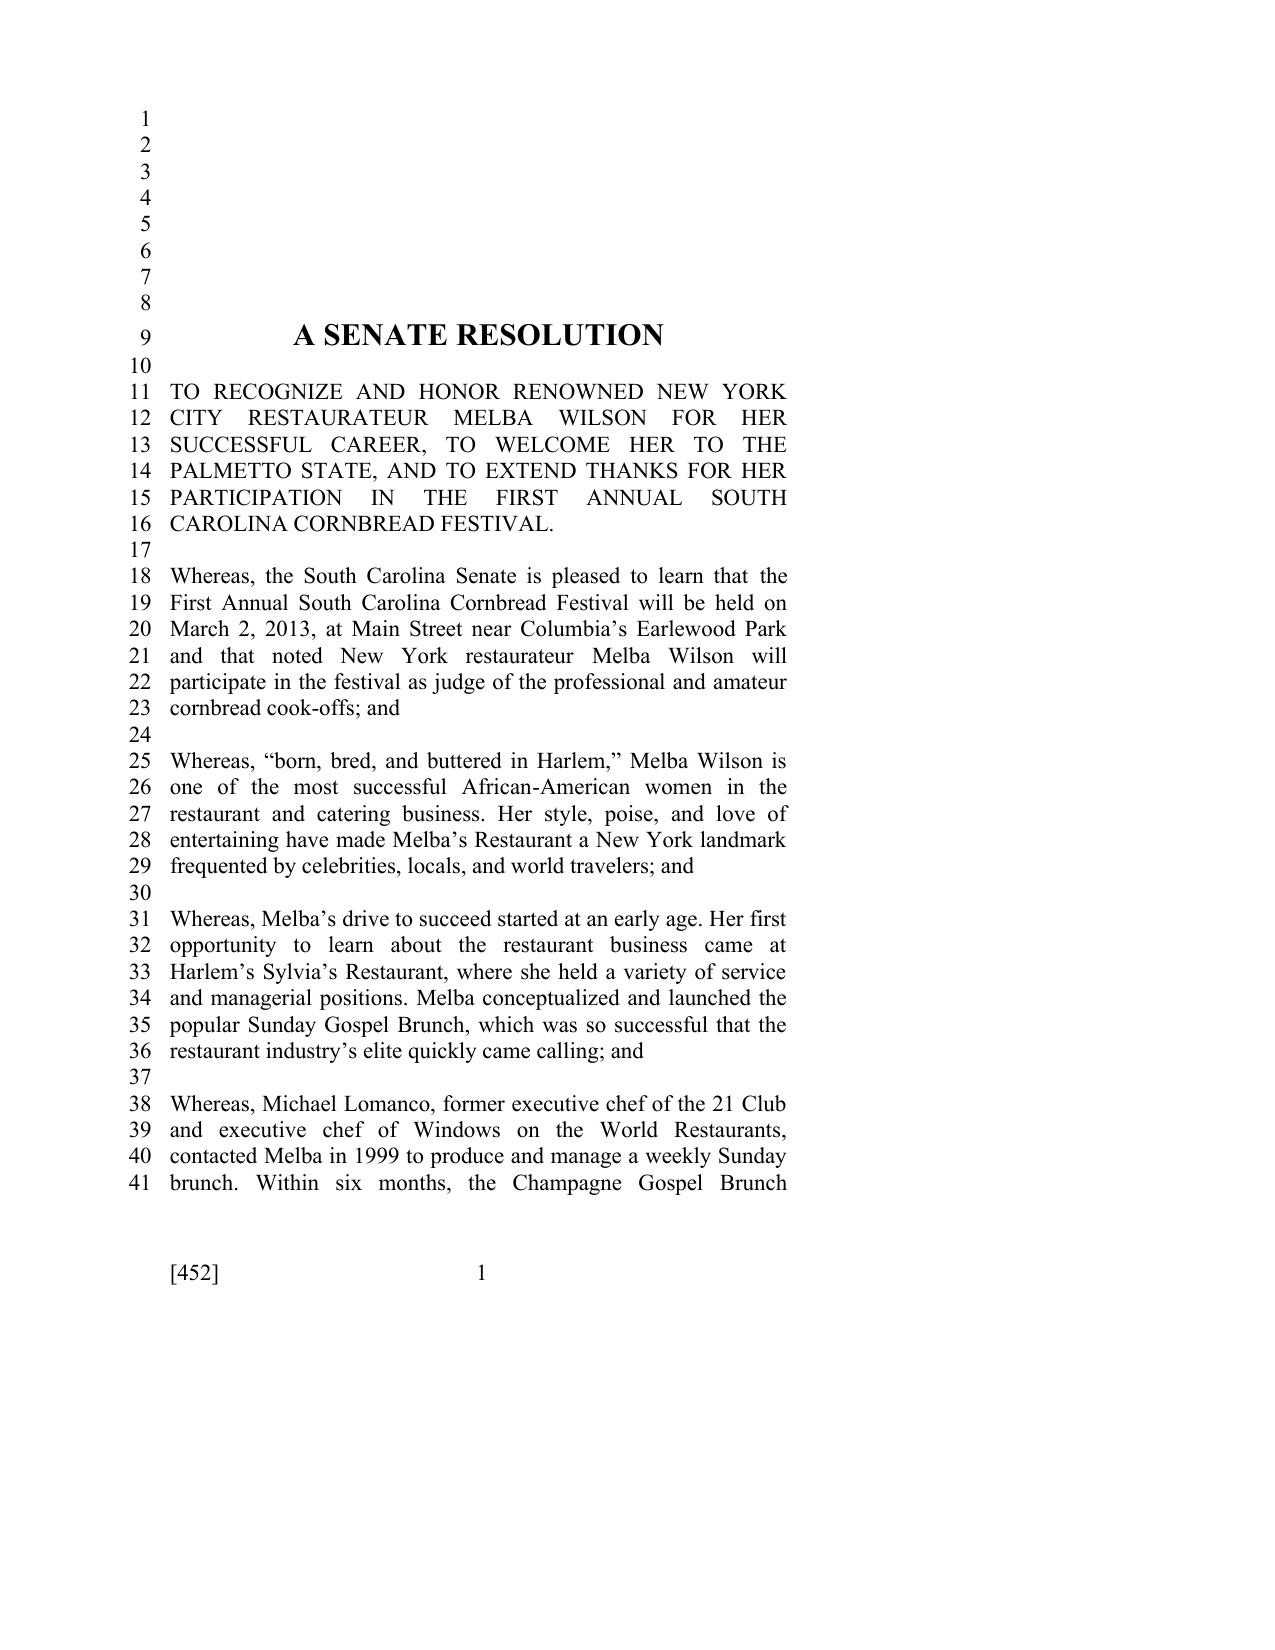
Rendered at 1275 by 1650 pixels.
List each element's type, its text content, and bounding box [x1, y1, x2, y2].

text Whereas, the South Carolina Senate is pleased to learn that the First Annual South Carolina Cornbread Festival will be held on March 2, 2013, at Main Street near Columbia’s Earlewood Park and that noted New York restaurateur Melba Wilson will participate in the festival as judge of the professional and amateur cornbread cook-offs; and [169, 563, 787, 721]
text TO RECOGNIZE AND HONOR RENOWNED NEW YORK CITY RESTAURATEUR MELBA WILSON FOR HER SUCCESSFUL CAREER, TO WELCOME HER TO THE PALMETTO STATE, AND TO EXTEND THANKS FOR HER PARTICIPATION IN THE FIRST ANNUAL SOUTH CAROLINA CORNBREAD FESTIVAL. [169, 378, 787, 536]
text Whereas, Melba’s drive to succeed started at an early age. Her first opportunity to learn about the restaurant business came at Harlem’s Sylvia’s Restaurant, where she held a variety of service and managerial positions. Melba conceptualized and launched the popular Sunday Gospel Brunch, which was so successful that the restaurant industry’s elite quickly came calling; and [169, 905, 787, 1063]
text A SENATE RESOLUTION [169, 316, 787, 352]
text Whereas, “born, bred, and buttered in Harlem,” Melba Wilson is one of the most successful African-American women in the restaurant and catering business. Her style, poise, and love of entertaining have made Melba’s Restaurant a New York landmark frequented by celebrities, locals, and world travelers; and [169, 747, 787, 879]
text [169, 1090, 787, 1195]
